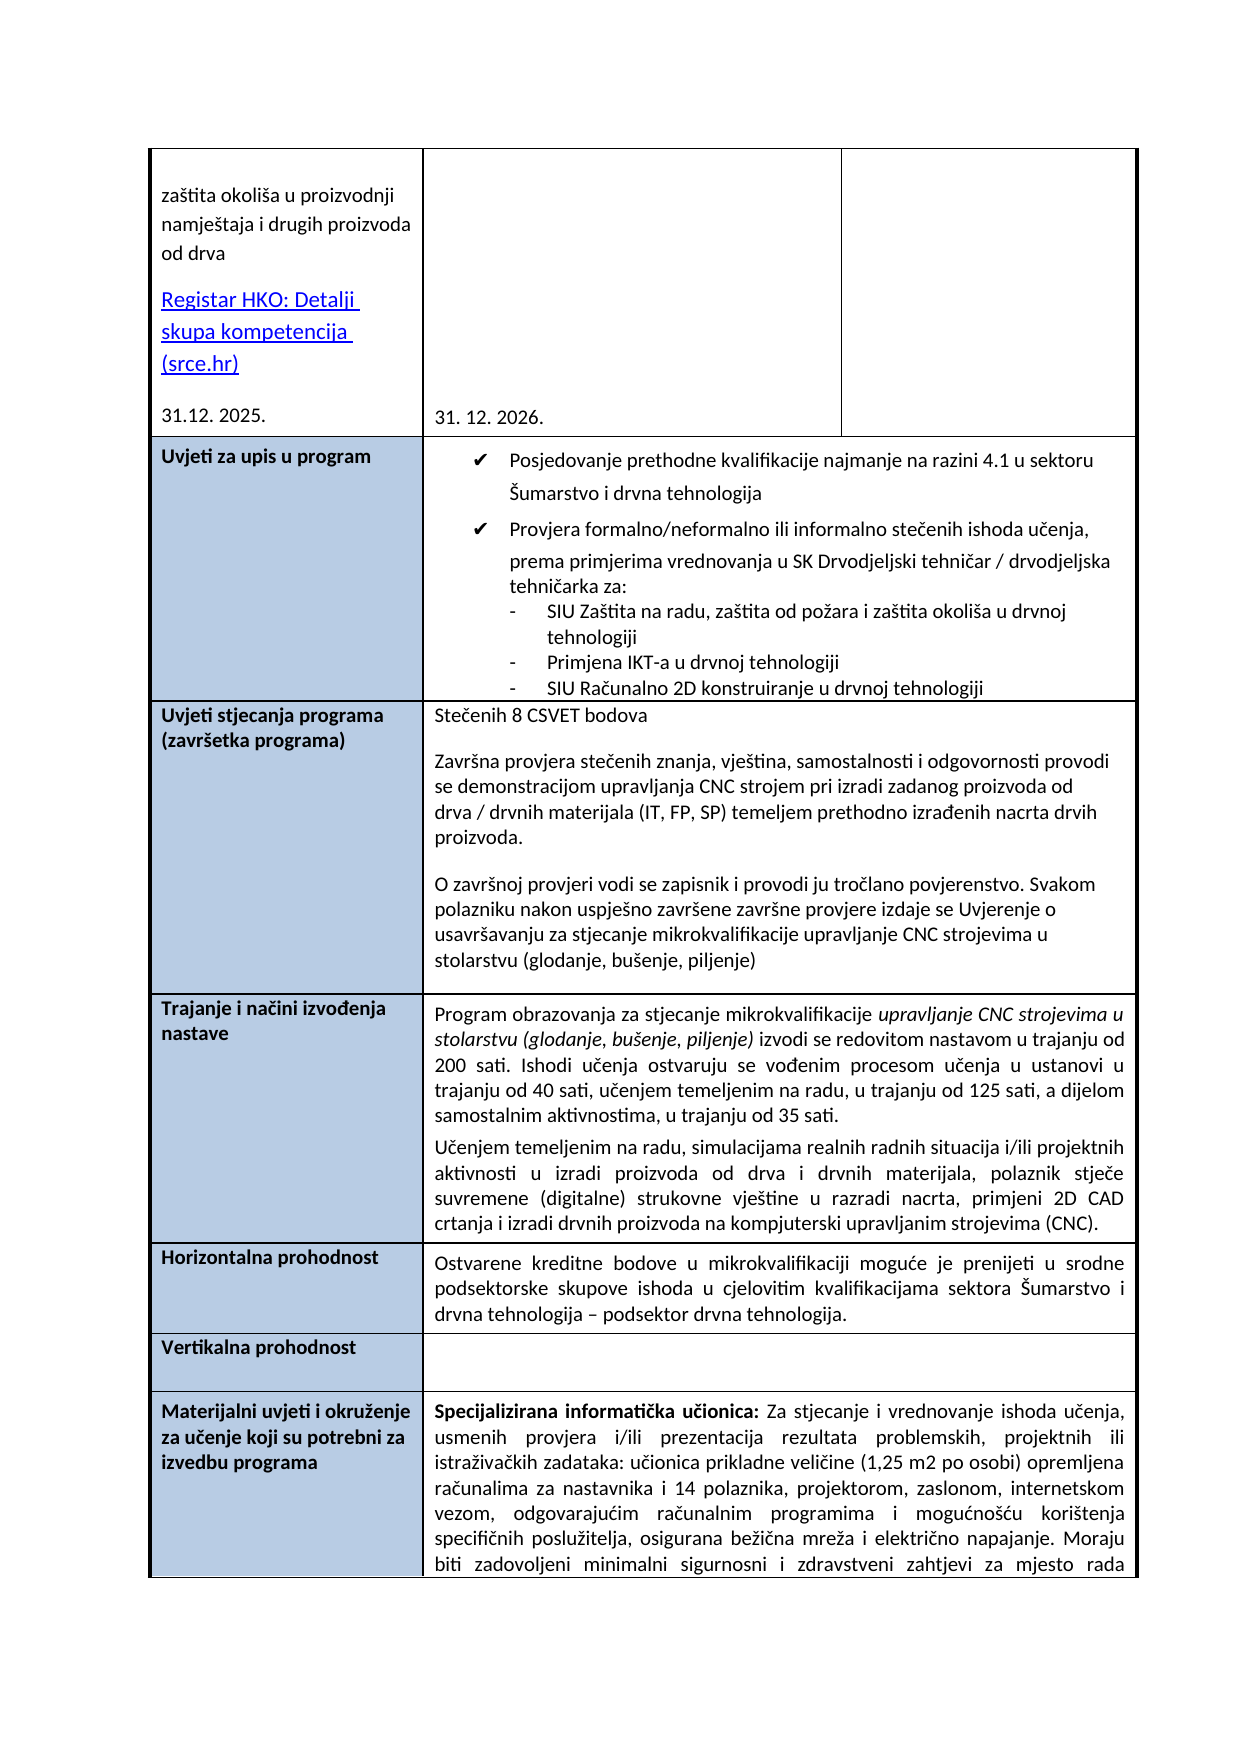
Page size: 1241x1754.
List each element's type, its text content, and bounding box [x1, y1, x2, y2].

table_cell Stečenih 8 CSVET bodova Završna provjera stečenih znanja, vještina, samostalnosti i odgovornosti provodi se demonstracijom upravljanja CNC strojem pri izradi zadanog proizvoda od drva / drvnih materijala (IT, FP, SP) temeljem prethodno izrađenih nacrta drvih proizvoda. O završnoj provjeri vodi se zapisnik i provodi ju tročlano povjerenstvo. Svakom polazniku nakon uspješno završene završne provjere izdaje se Uvjerenje o usavršavanju za stjecanje mikrokvalifikacije upravljanje CNC strojevima u stolarstvu (glodanje, bušenje, piljenje) [424, 702, 1135, 993]
table_cell [424, 1334, 1135, 1391]
table_cell Posjedovanje prethodne kvalifikacije najmanje na razini 4.1 u sektoru Šumarstvo i drvna tehnologija Provjera formalno/neformalno ili informalno stečenih ishoda učenja, prema primjerima vrednovanja u SK Drvodjeljski tehničar / drvodjeljska tehničarka za: SIU Zaštita na radu, zaštita od požara i zaštita okoliša u drvnoj tehnologiji Primjena IKT-a u drvnoj tehnologiji SIU Računalno 2D konstruiranje u drvnoj tehnologiji [424, 437, 1135, 700]
table_cell [842, 149, 1135, 436]
table_cell Program obrazovanja za stjecanje mikrokvalifikacije upravljanje CNC strojevima u stolarstvu (glodanje, bušenje, piljenje) izvodi se redovitom nastavom u trajanju od 200 sati. Ishodi učenja ostvaruju se vođenim procesom učenja u ustanovi u trajanju od 40 sati, učenjem temeljenim na radu, u trajanju od 125 sati, a dijelom samostalnim aktivnostima, u trajanju od 35 sati. Učenjem temeljenim na radu, simulacijama realnih radnih situacija i/ili projektnih aktivnosti u izradi proizvoda od drva i drvnih materijala, polaznik stječe suvremene (digitalne) strukovne vještine u razradi nacrta, primjeni 2D CAD crtanja i izradi drvnih proizvoda na kompjuterski upravljanim strojevima (CNC). [424, 995, 1135, 1242]
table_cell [152, 1392, 422, 1576]
table_cell Horizontalna prohodnost [152, 1244, 422, 1333]
table_cell Uvjeti za upis u program [152, 437, 422, 700]
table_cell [424, 149, 841, 436]
table_cell Ostvarene kreditne bodove u mikrokvalifikaciji moguće je prenijeti u srodne podsektorske skupove ishoda u cjelovitim kvalifikacijama sektora Šumarstvo i drvna tehnologija – podsektor drvna tehnologija. [424, 1244, 1135, 1333]
table_cell Trajanje i načini izvođenja nastave [152, 995, 422, 1242]
table_cell Vertikalna prohodnost [152, 1334, 422, 1391]
table_cell Uvjeti stjecanja programa (završetka programa) [152, 702, 422, 993]
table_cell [424, 1392, 1135, 1576]
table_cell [152, 149, 422, 436]
